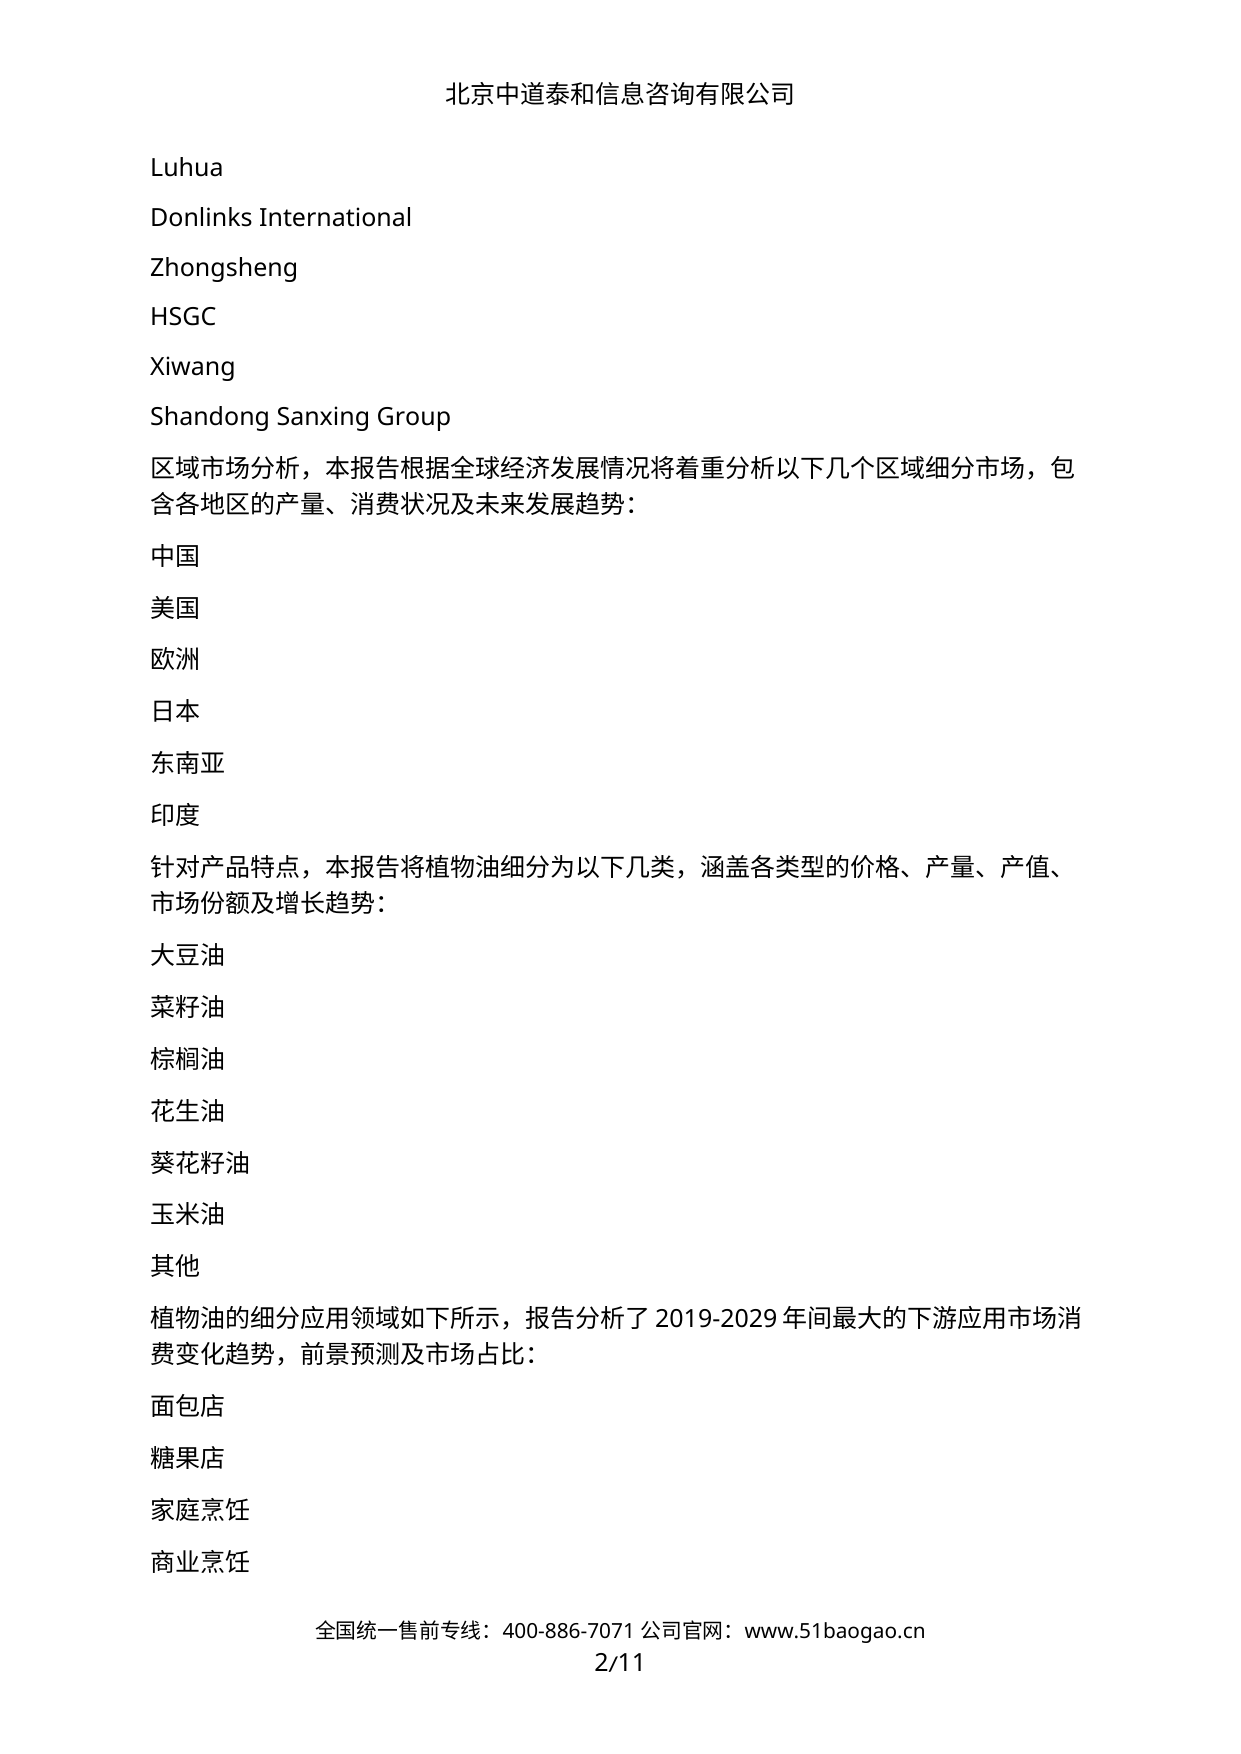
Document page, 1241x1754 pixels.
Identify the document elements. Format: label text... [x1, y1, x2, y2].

text 美国 [150, 588, 1090, 624]
text 欧洲 [150, 640, 1090, 676]
text Luhua [150, 150, 1090, 184]
text 面包店 [150, 1387, 1090, 1423]
text 菜籽油 [150, 987, 1090, 1024]
text Zhongsheng [150, 249, 1090, 283]
text 葵花籽油 [150, 1143, 1090, 1179]
text 东南亚 [150, 744, 1090, 780]
text Shandong Sanxing Group [150, 398, 1090, 432]
text 区域市场分析，本报告根据全球经济发展情况将着重分析以下几个区域细分市场，包含各地区的产量、消费状况及未来发展趋势： [150, 448, 1090, 521]
text 花生油 [150, 1091, 1090, 1127]
text 日本 [150, 692, 1090, 728]
text 糖果店 [150, 1439, 1090, 1475]
text 棕榈油 [150, 1039, 1090, 1076]
text Donlinks International [150, 200, 1090, 234]
text 大豆油 [150, 936, 1090, 972]
text 家庭烹饪 [150, 1491, 1090, 1527]
text 针对产品特点，本报告将植物油细分为以下几类，涵盖各类型的价格、产量、产值、市场份额及增长趋势： [150, 847, 1090, 920]
text 玉米油 [150, 1195, 1090, 1231]
text 商业烹饪 [150, 1542, 1090, 1579]
text 其他 [150, 1247, 1090, 1283]
text HSGC [150, 299, 1090, 333]
text 植物油的细分应用领域如下所示，报告分析了2019-2029年间最大的下游应用市场消费变化趋势，前景预测及市场占比： [150, 1299, 1090, 1371]
text 中国 [150, 536, 1090, 572]
text Xiwang [150, 349, 1090, 383]
text 印度 [150, 796, 1090, 832]
